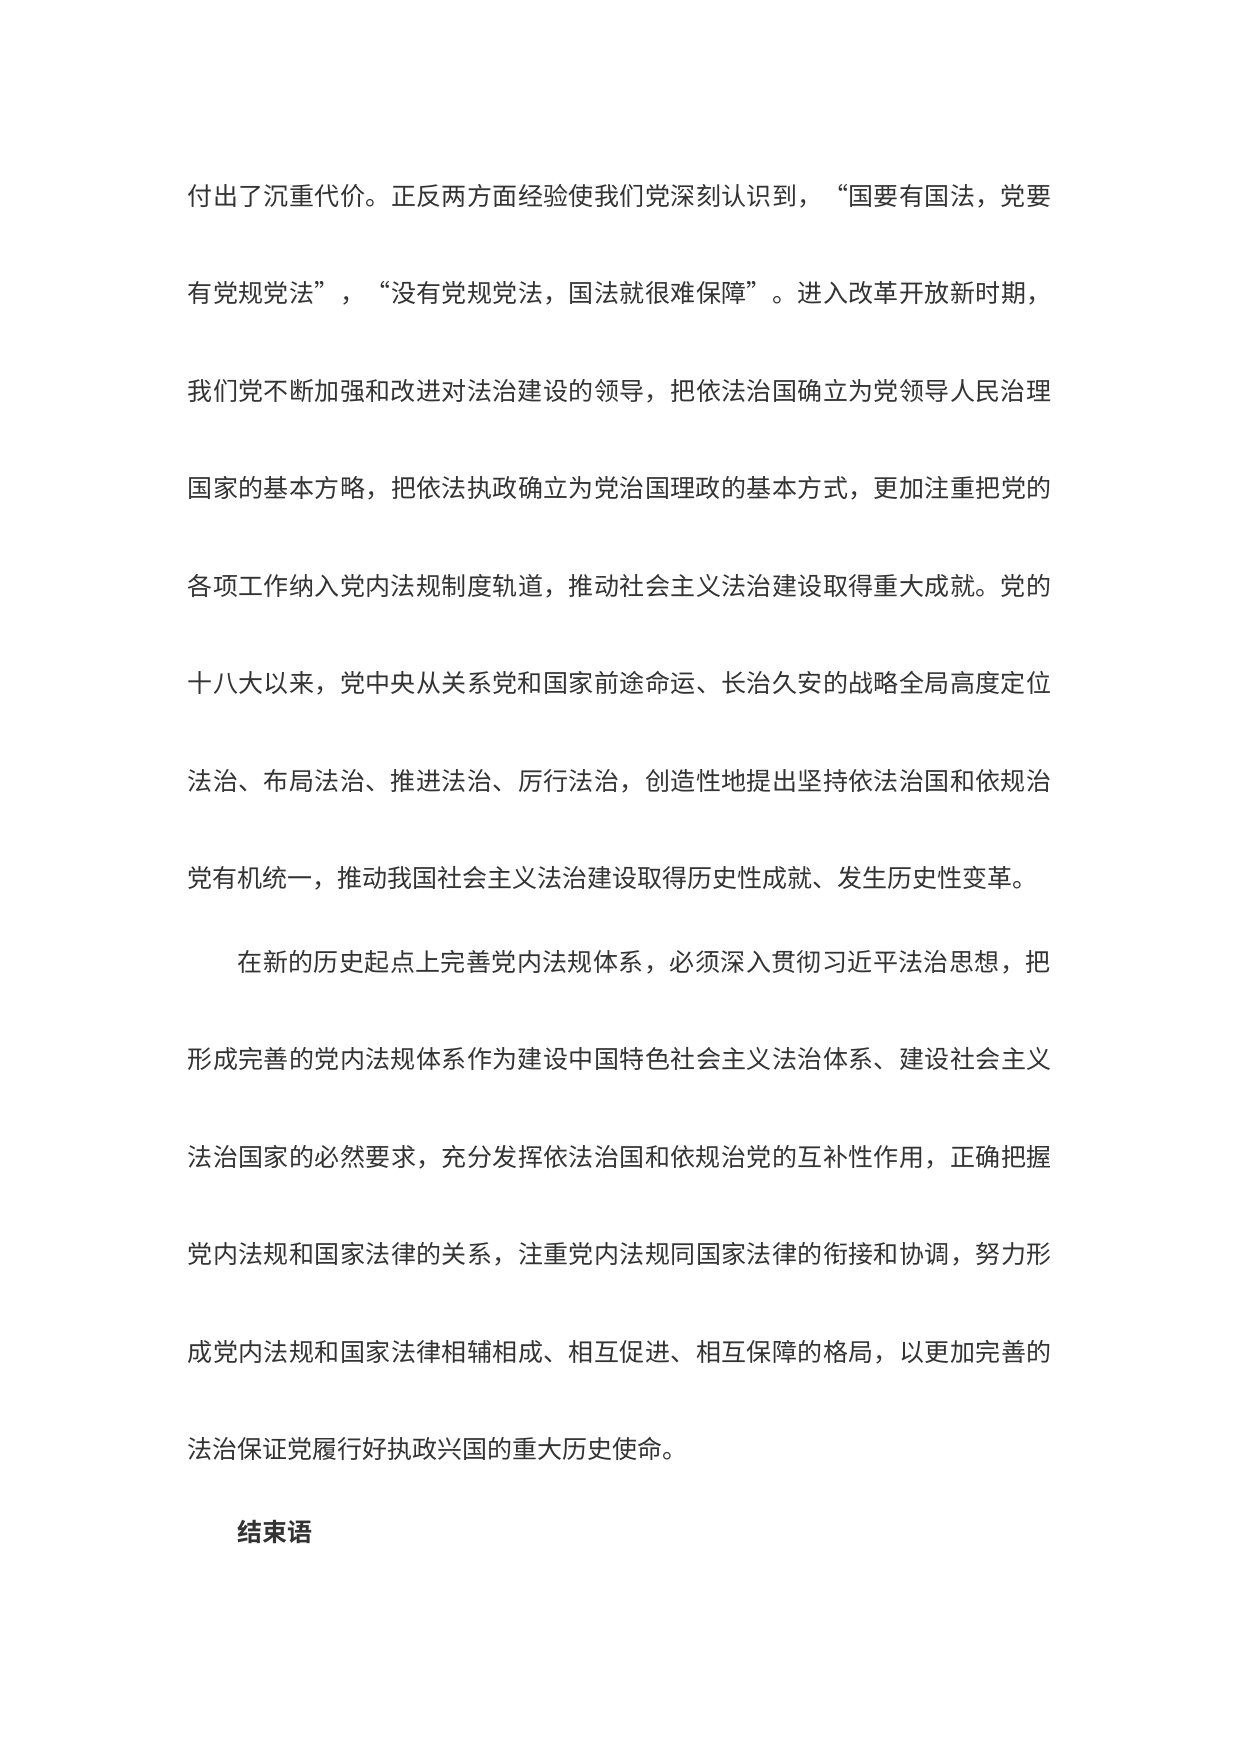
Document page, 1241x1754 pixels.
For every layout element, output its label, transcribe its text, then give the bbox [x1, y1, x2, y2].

text 在新的历史起点上完善党内法规体系，必须深入贯彻习近平法治思想，把形成完善的党内法规体系作为建设中国特色社会主义法治体系、建设社会主义法治国家的必然要求，充分发挥依法治国和依规治党的互补性作用，正确把握党内法规和国家法律的关系，注重党内法规同国家法律的衔接和协调，努力形成党内法规和国家法律相辅相成、相互促进、相互保障的格局，以更加完善的法治保证党履行好执政兴国的重大历史使命。 [187, 928, 1053, 1480]
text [187, 162, 1053, 909]
text 结束语 [187, 1498, 1053, 1563]
